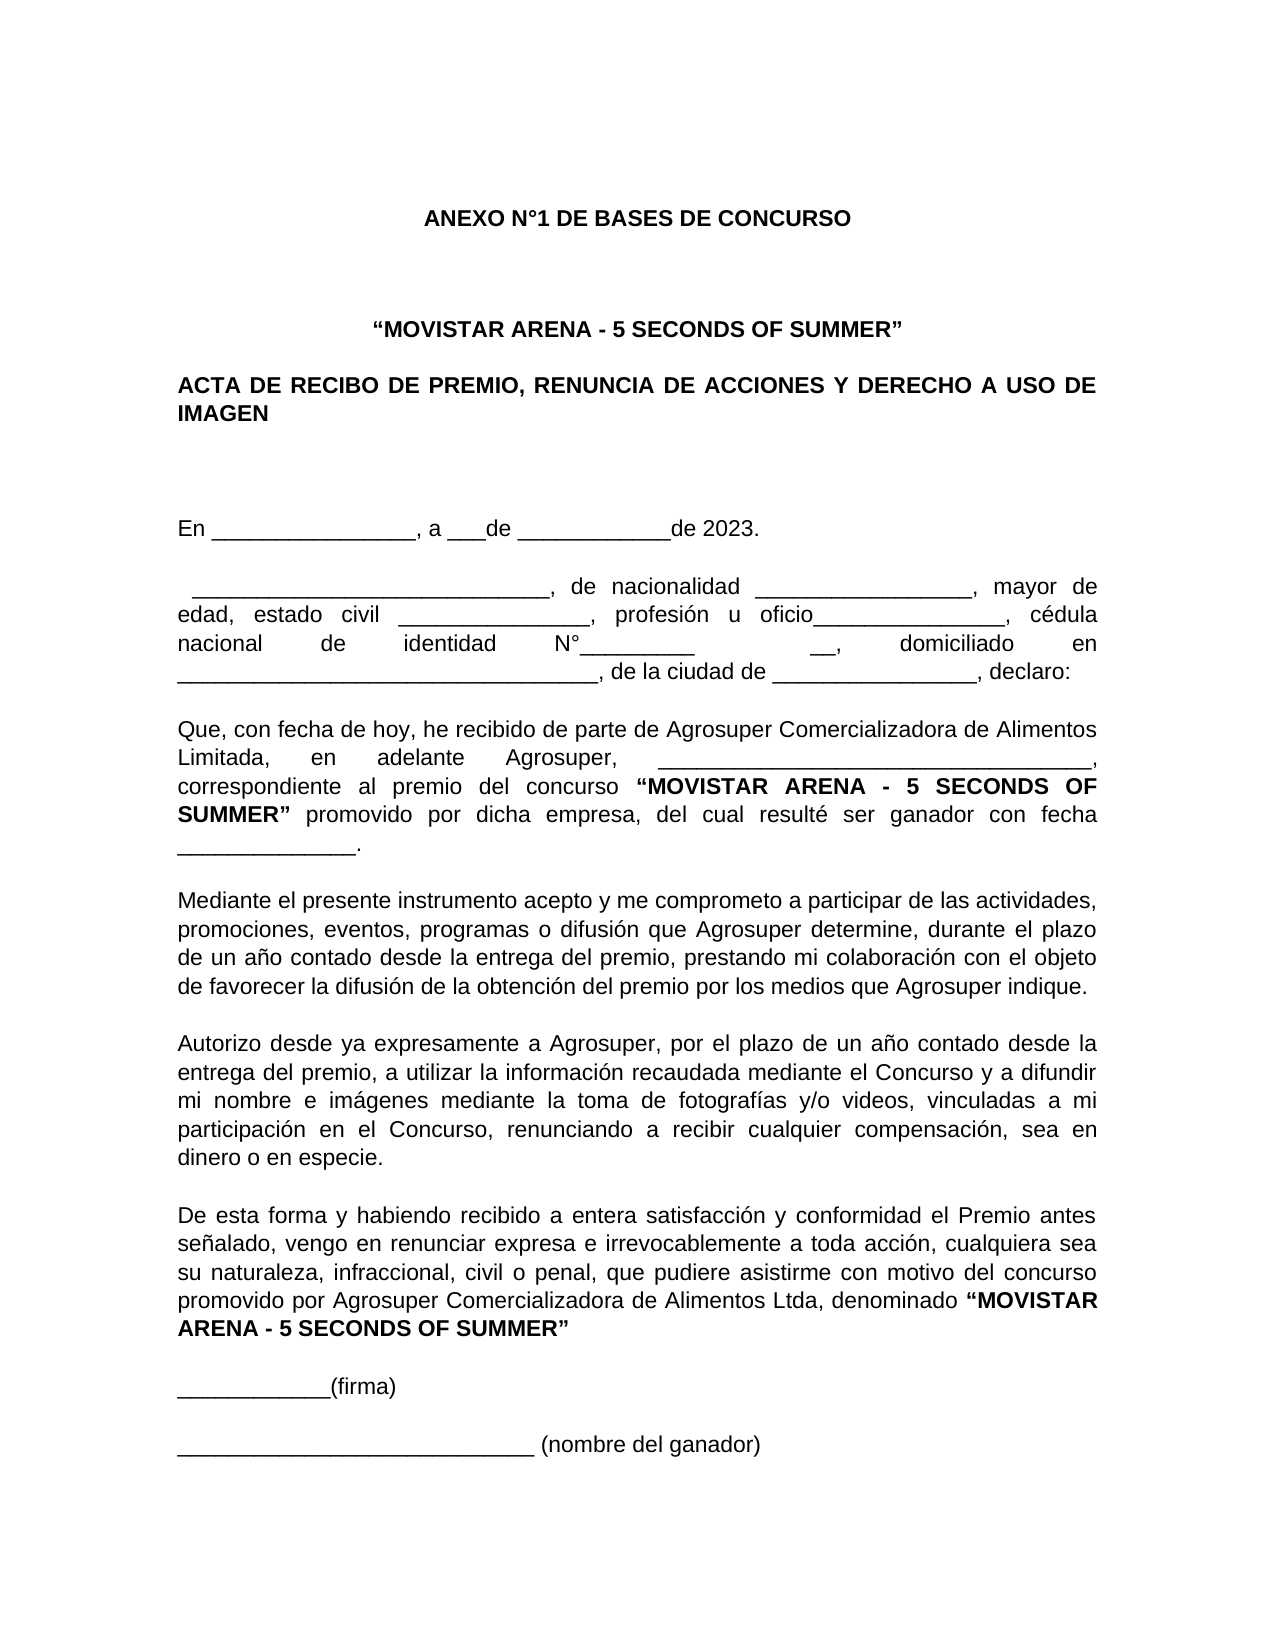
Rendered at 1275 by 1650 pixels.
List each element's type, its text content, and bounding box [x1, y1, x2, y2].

text ____________________________, de nacionalidad _________________, mayor de edad, estado civil _______________, profesión u oficio_______________, cédula nacional de identidad N°_________ __, domiciliado en _________________________________, de la ciudad de ________________, declaro: [177, 573, 1098, 685]
text De esta forma y habiendo recibido a entera satisfacción y conformidad el Premio antes señalado, vengo en renunciar expresa e irrevocablemente a toda acción, cualquiera sea su naturaleza, infraccional, civil o penal, que pudiere asistirme con motivo del concurso promovido por Agrosuper Comercializadora de Alimentos Ltda, denominado “MOVISTAR ARENA - 5 SECONDS OF SUMMER” [177, 1202, 1098, 1342]
text En ________________, a ___de ____________de 2023. [177, 515, 1098, 542]
text ____________(firma) [177, 1373, 1098, 1399]
text Autorizo desde ya expresamente a Agrosuper, por el plazo de un año contado desde la entrega del premio, a utilizar la información recaudada mediante el Concurso y a difundir mi nombre e imágenes mediante la toma de fotografías y/o videos, vinculadas a mi participación en el Concurso, renunciando a recibir cualquier compensación, sea en dinero o en especie. [177, 1030, 1098, 1170]
text ACTA DE RECIBO DE PREMIO, RENUNCIA DE ACCIONES Y DERECHO A USO DE IMAGEN [177, 372, 1098, 427]
text Que, con fecha de hoy, he recibido de parte de Agrosuper Comercializadora de Alimentos Limitada, en adelante Agrosuper, __________________________________, correspondiente al premio del concurso “MOVISTAR ARENA - 5 SECONDS OF SUMMER” promovido por dicha empresa, del cual resulté ser ganador con fecha ______________. [177, 716, 1098, 856]
text “MOVISTAR ARENA - 5 SECONDS OF SUMMER” [177, 316, 1098, 343]
text ANEXO N°1 DE BASES DE CONCURSO [177, 205, 1098, 232]
text ____________________________ (nombre del ganador) [177, 1431, 1098, 1457]
text Mediante el presente instrumento acepto y me comprometo a participar de las actividades, promociones, eventos, programas o difusión que Agrosuper determine, durante el plazo de un año contado desde la entrega del premio, prestando mi colaboración con el objeto de favorecer la difusión de la obtención del premio por los medios que Agrosuper indique. [177, 887, 1098, 999]
